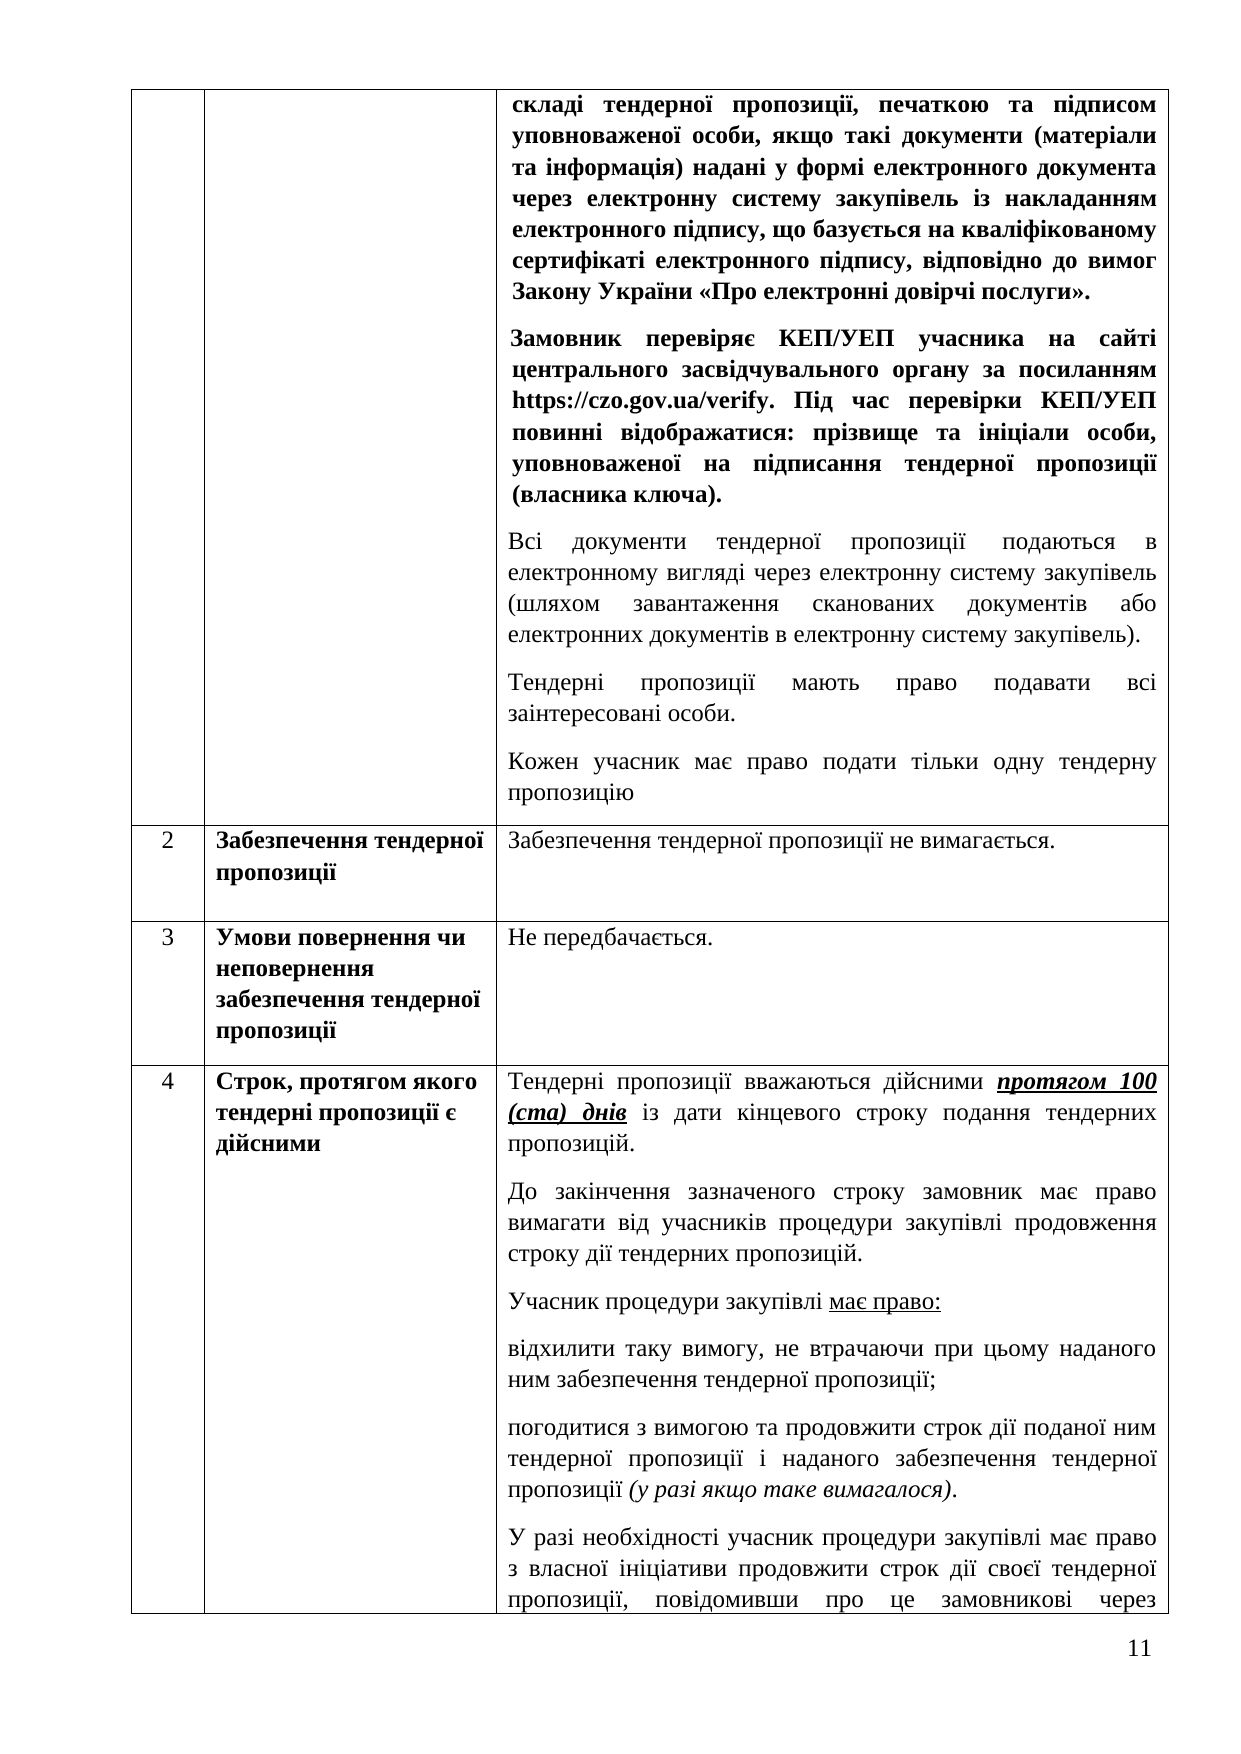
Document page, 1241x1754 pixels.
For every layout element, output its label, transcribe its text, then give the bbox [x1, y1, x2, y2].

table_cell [497, 90, 1168, 824]
table_cell 2 [132, 826, 204, 921]
table_cell Забезпечення тендерної пропозиції [205, 826, 496, 921]
table_cell 3 [132, 922, 204, 1065]
table_cell Забезпечення тендерної пропозиції не вимагається. [497, 826, 1168, 921]
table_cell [497, 1066, 1168, 1613]
table_cell Умови повернення чи неповернення забезпечення тендерної пропозиції [205, 922, 496, 1065]
table_cell Не передбачається. [497, 922, 1168, 1065]
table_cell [205, 1066, 496, 1613]
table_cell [205, 90, 496, 824]
table_cell 4 [132, 1066, 204, 1613]
table_cell 1 [132, 90, 204, 824]
